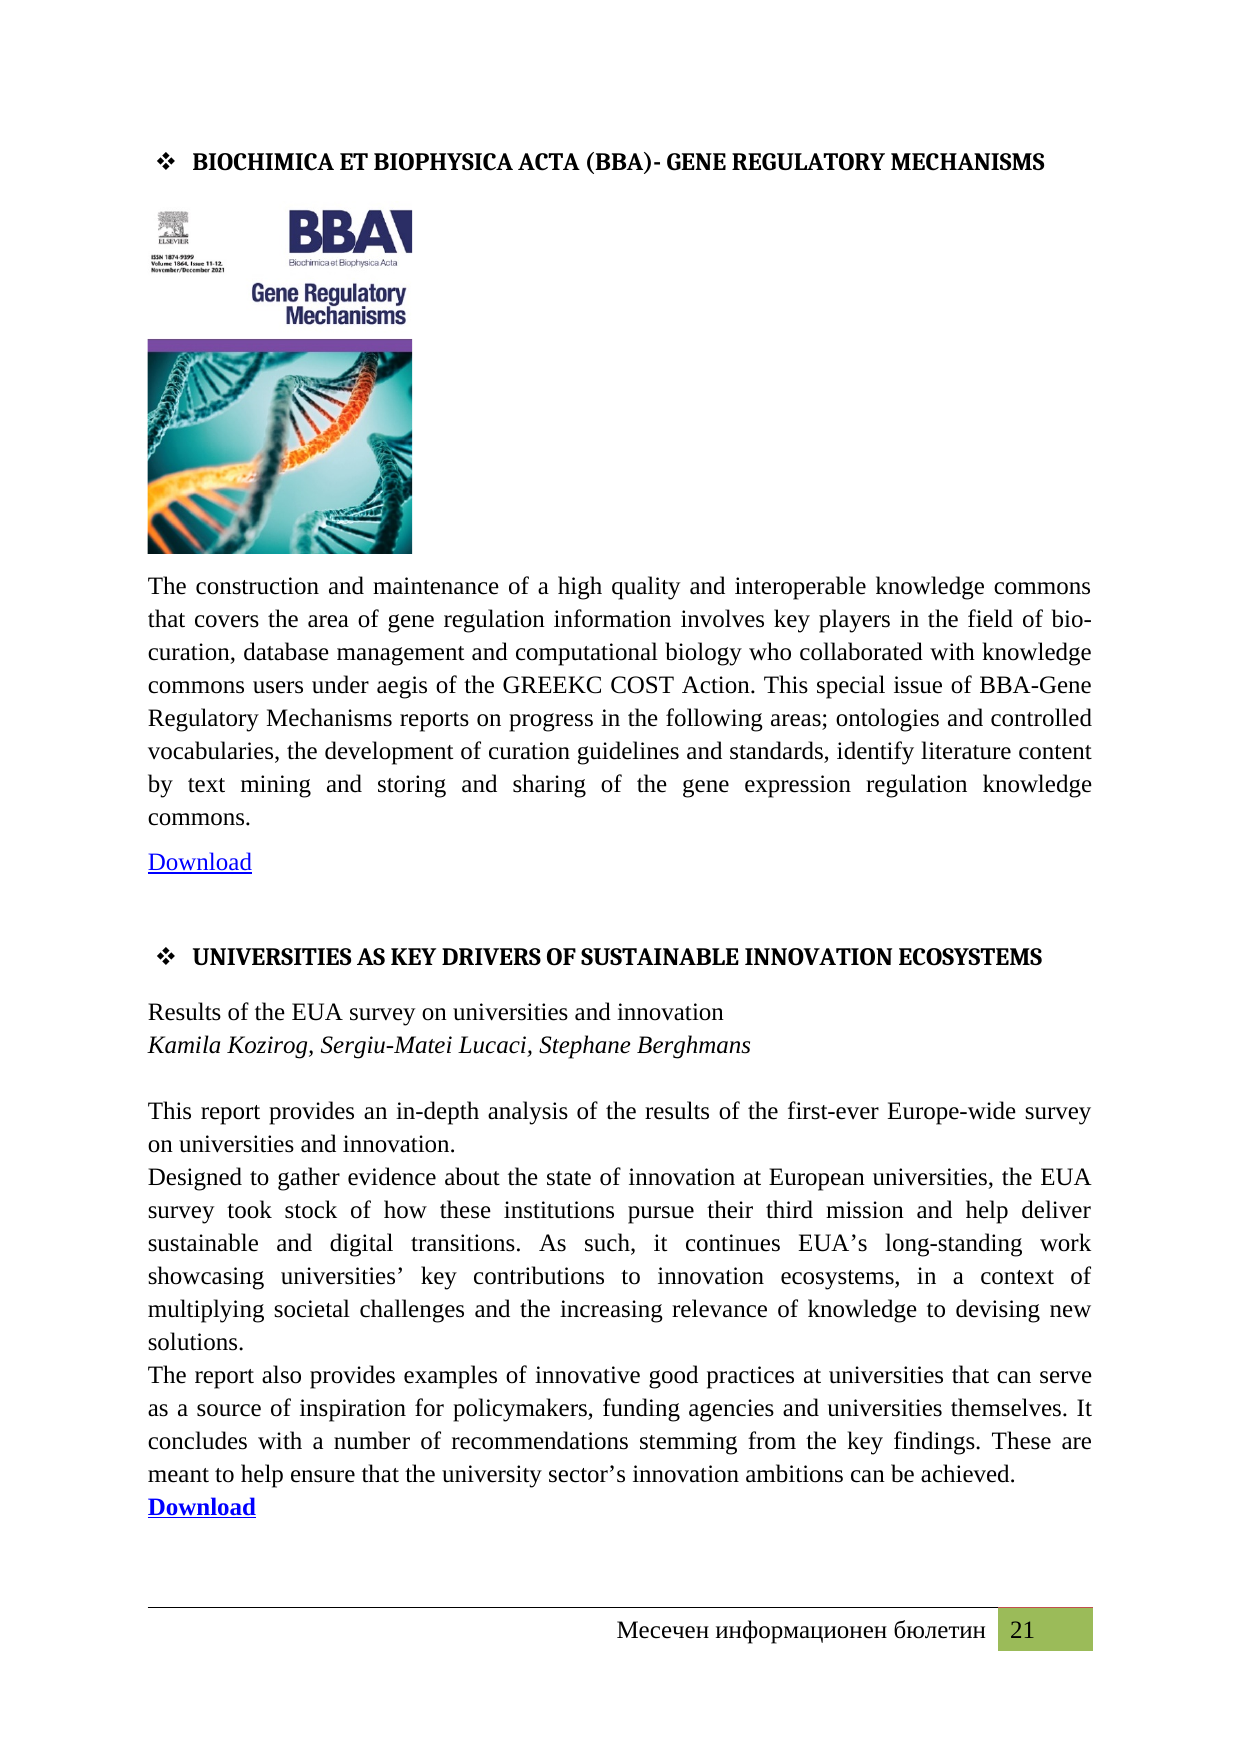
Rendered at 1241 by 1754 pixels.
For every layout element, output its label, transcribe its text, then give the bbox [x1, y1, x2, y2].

text Designed to gather evidence about the state of innovation at European universities, the EUA survey took stock of how these institutions pursue their third mission and help deliver sustainable and digital transitions. As such, it continues EUA’s long-standing work showcasing universities’ key contributions to innovation ecosystems, in a context of multiplying societal challenges and the increasing relevance of knowledge to devising new solutions. [148, 1162, 1093, 1356]
text Download [148, 847, 1093, 876]
text The report also provides examples of innovative good practices at universities that can serve as a source of inspiration for policymakers, funding agencies and universities themselves. It concludes with a number of recommendations stemming from the key findings. These are meant to help ensure that the university sector’s innovation ambitions can be achieved. [148, 1360, 1093, 1488]
picture [147, 201, 413, 554]
subtitle Biochimica et Biophysica Acta (BBA)- Gene Regulatory Mechanisms [154, 148, 1093, 176]
text This report provides an in-depth analysis of the results of the first-ever Europe-wide survey on universities and innovation. [148, 1096, 1093, 1157]
text The construction and maintenance of a high quality and interoperable knowledge commons that covers the area of gene regulation information involves key players in the field of bio-curation, database management and computational biology who collaborated with knowledge commons users under aegis of the GREEKC COST Action. This special issue of BBA-Gene Regulatory Mechanisms reports on progress in the following areas; ontologies and controlled vocabularies, the development of curation guidelines and standards, identify literature content by text mining and storing and sharing of the gene expression regulation knowledge commons. [148, 571, 1093, 831]
text Kamila Kozirog, Sergiu-Matei Lucaci, Stephane Berghmans [148, 1030, 1093, 1058]
text Results of the EUA survey on universities and innovation [148, 997, 1093, 1025]
subtitle Universities as key drivers of sustainable innovation ecosystems [154, 943, 1093, 972]
text Download [148, 1492, 1093, 1521]
